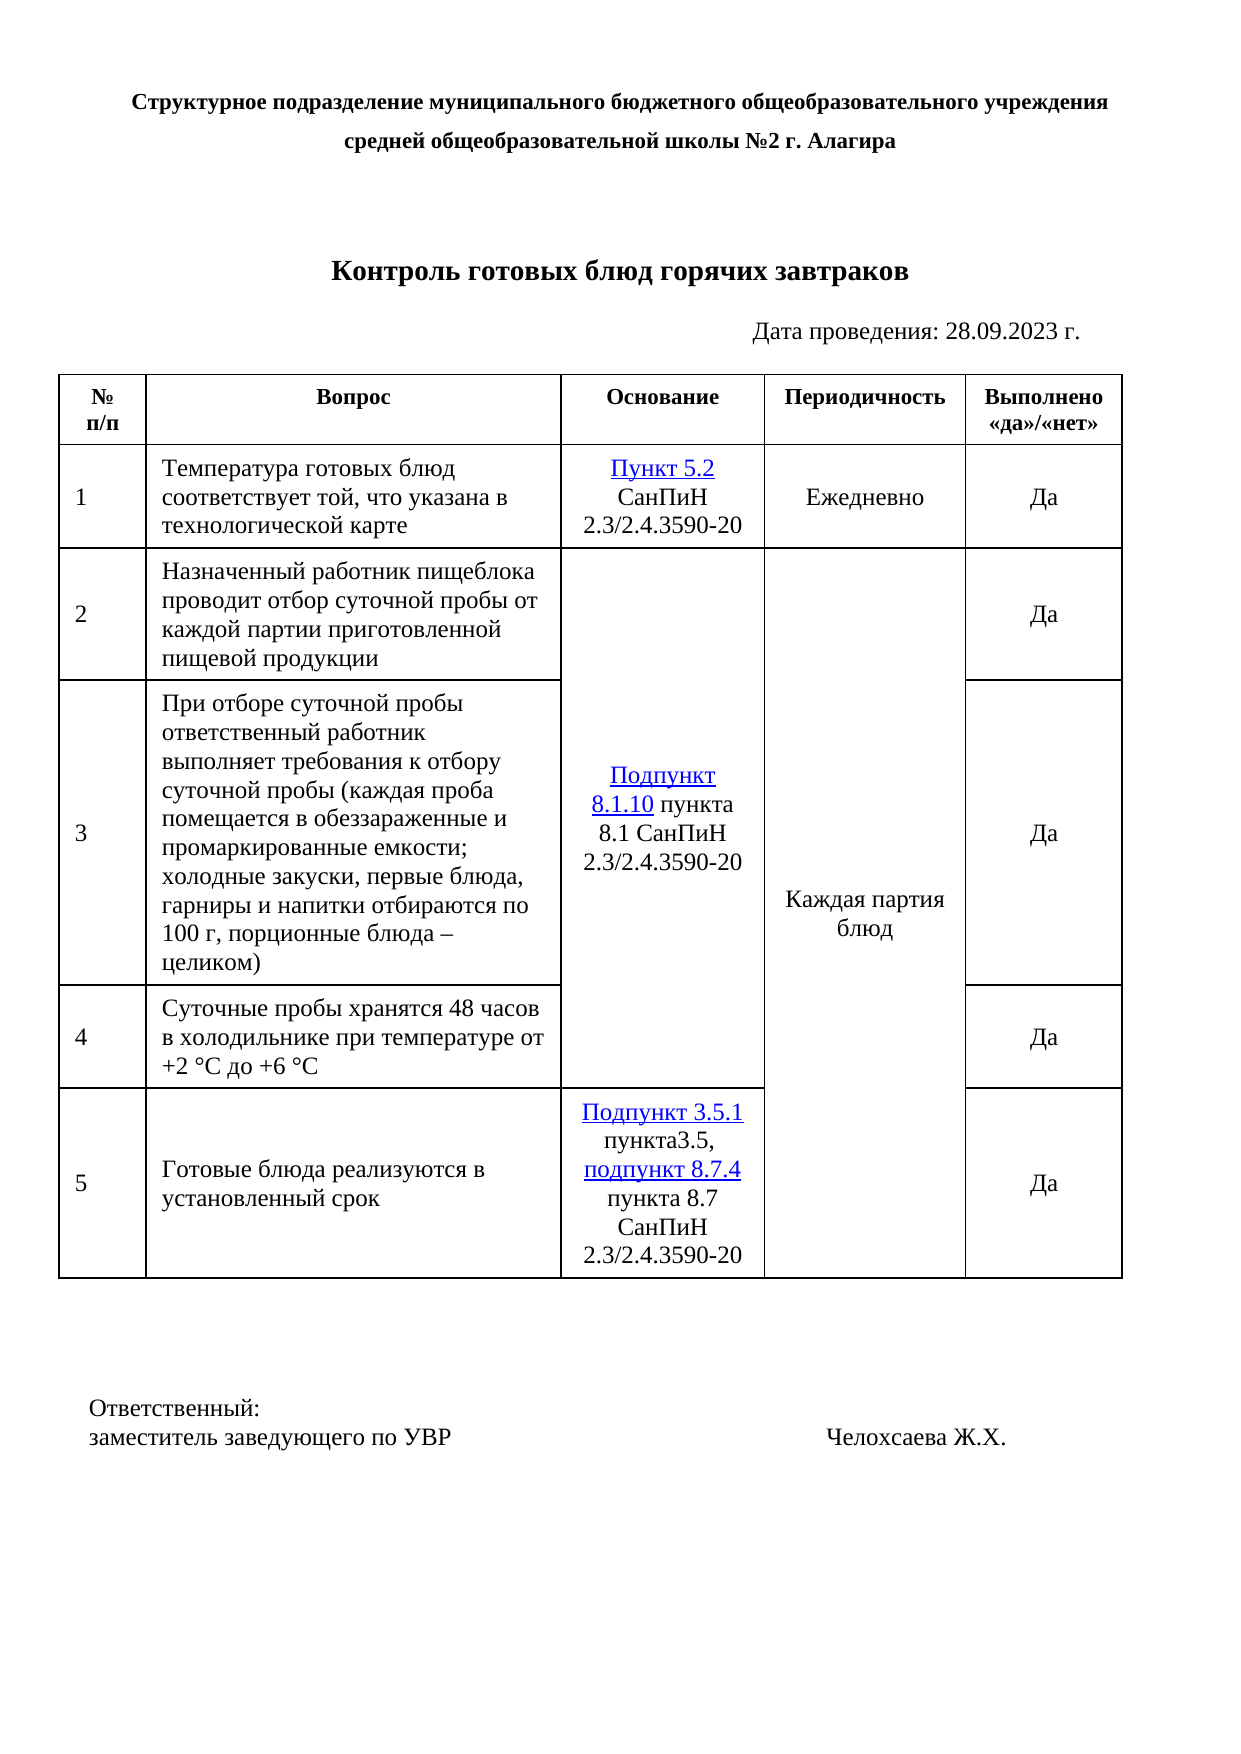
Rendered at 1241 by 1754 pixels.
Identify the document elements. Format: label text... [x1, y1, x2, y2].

table_cell 2 [60, 549, 145, 679]
table_header Периодичность [765, 375, 965, 443]
table_cell 1 [60, 445, 145, 547]
text Структурное подразделение муниципального бюджетного общеобразовательного учреждения [89, 88, 1152, 114]
table_cell Да [966, 549, 1121, 679]
table_cell Да [966, 445, 1121, 547]
table_header Вопрос [147, 375, 560, 443]
table_cell Да [966, 681, 1121, 984]
table_cell Суточные пробы хранятся 48 часов в холодильнике при температуре от +2 °C до +6 °C [147, 986, 560, 1087]
table_cell Готовые блюда реализуются в установленный срок [147, 1089, 560, 1277]
text средней общеобразовательной школы №2 г. Алагира [89, 127, 1152, 154]
text Контроль готовых блюд горячих завтраков [89, 253, 1152, 287]
table_cell Да [966, 986, 1121, 1087]
table_cell Пункт 5.2 СанПиН 2.3/2.4.3590-20 [562, 445, 764, 547]
table_cell Температура готовых блюд соответствует той, что указана в технологической карте [147, 445, 560, 547]
table_header № п/п [60, 375, 145, 443]
text Дата проведения: 28.09.2023 г. [752, 316, 1152, 345]
table_cell Ежедневно [765, 445, 965, 547]
table_header Выполнено «да»/«нет» [966, 375, 1121, 443]
table_cell Подпункт 3.5.1 пункта3.5, подпункт 8.7.4 пункта 8.7 СанПиН 2.3/2.4.3590-20 [562, 1089, 764, 1277]
table_cell Да [966, 1089, 1121, 1277]
table_cell Каждая партия блюд [765, 549, 965, 1277]
table_cell 4 [60, 986, 145, 1087]
text заместитель заведующего по УВР Челохсаева Ж.Х. [89, 1422, 1152, 1451]
text Ответственный: [89, 1393, 1152, 1422]
table_cell Назначенный работник пищеблока проводит отбор суточной пробы от каждой партии приготовленной пищевой продукции [147, 549, 560, 679]
table_header Основание [562, 375, 764, 443]
table_cell При отборе суточной пробы ответственный работник выполняет требования к отбору суточной пробы (каждая проба помещается в обеззараженные и промаркированные емкости; холодные закуски, первые блюда, гарниры и напитки отбираются по 100 г, порционные блюда – целиком) [147, 681, 560, 984]
table_cell Подпункт 8.1.10 пункта 8.1 СанПиН 2.3/2.4.3590-20 [562, 549, 764, 1087]
table_cell 5 [60, 1089, 145, 1277]
table_cell 3 [60, 681, 145, 984]
